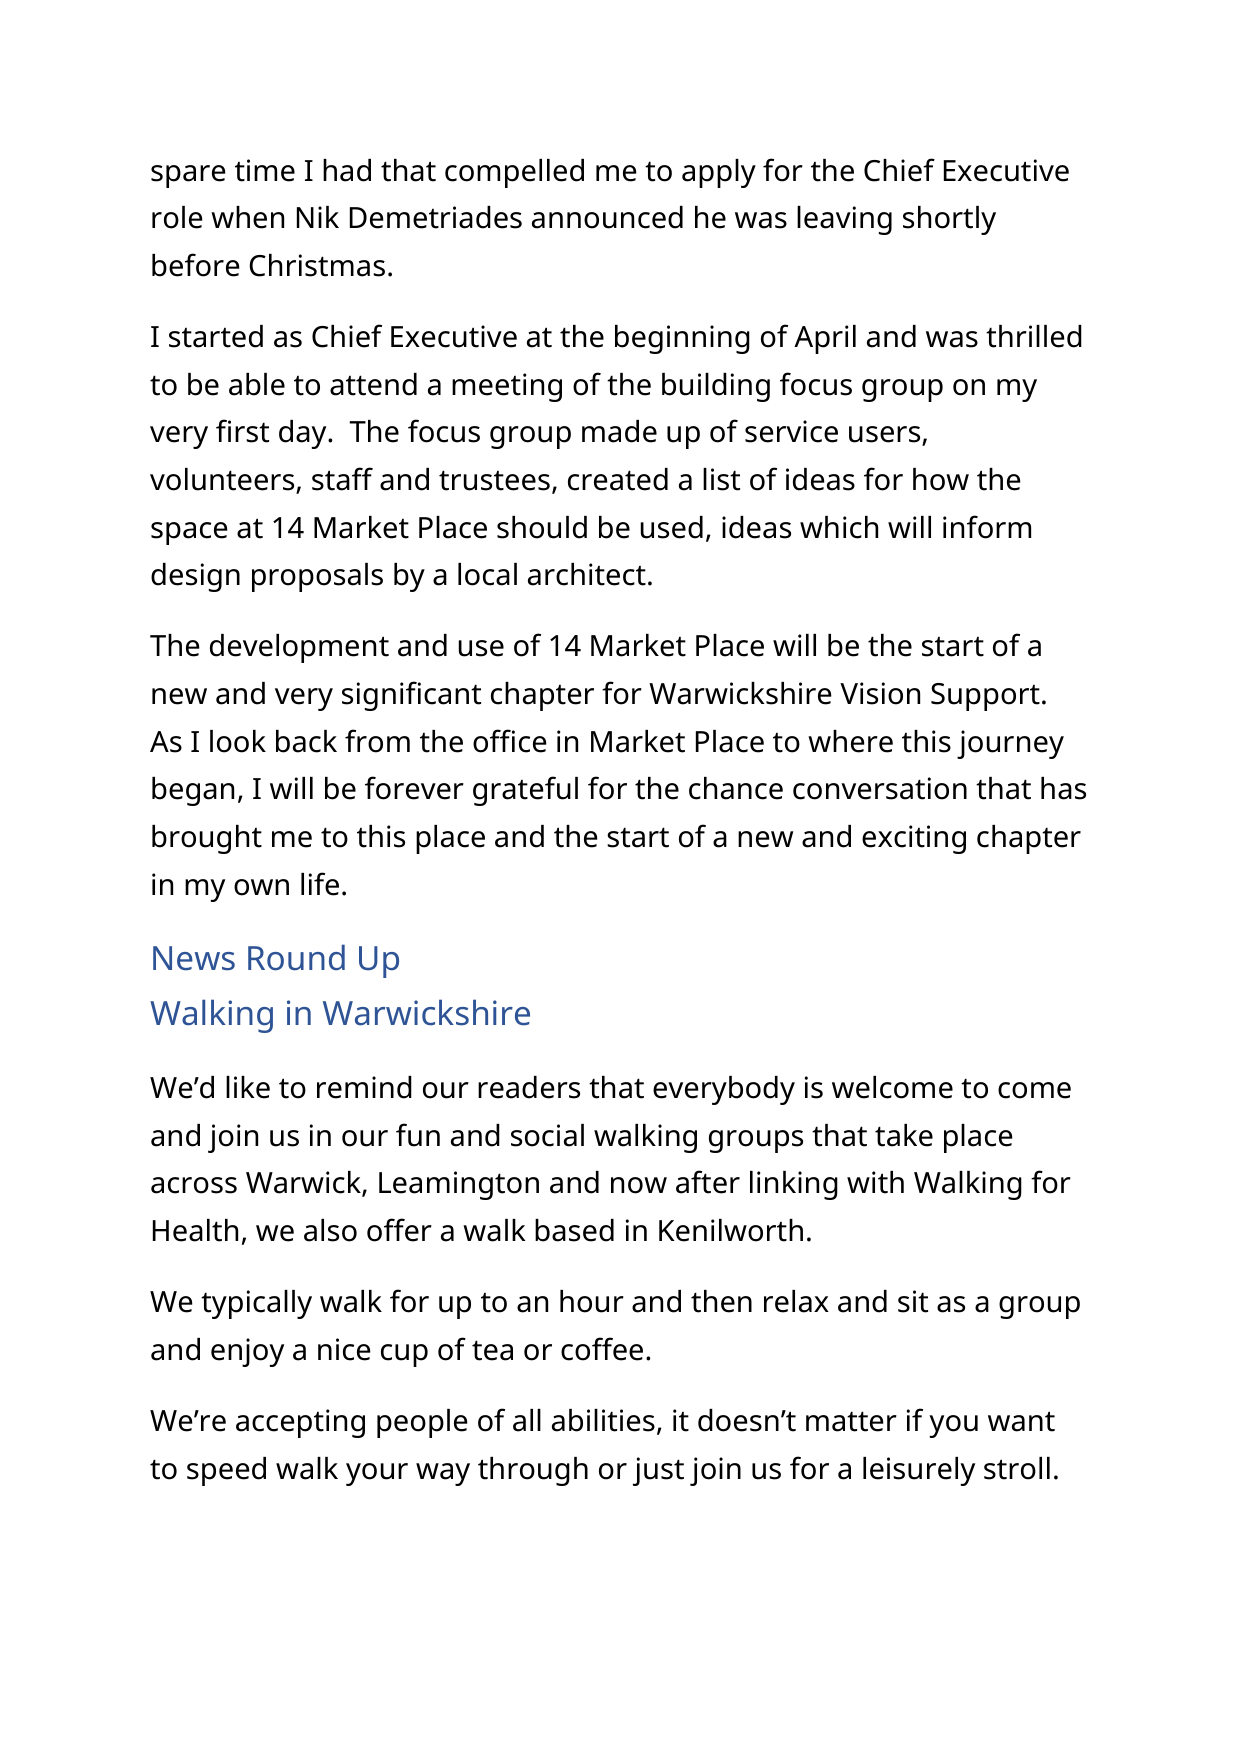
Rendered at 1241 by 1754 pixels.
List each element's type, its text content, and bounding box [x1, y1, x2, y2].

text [150, 150, 1090, 285]
text The development and use of 14 Market Place will be the start of a new and very significant chapter for Warwickshire Vision Support. As I look back from the office in Market Place to where this journey began, I will be forever grateful for the chance conversation that has brought me to this place and the start of a new and exciting chapter in my own life. [150, 626, 1090, 903]
text We’d like to remind our readers that everybody is welcome to come and join us in our fun and social walking groups that take place across Warwick, Leamington and now after linking with Walking for Health, we also offer a walk based in Kenilworth. [150, 1068, 1090, 1250]
text We typically walk for up to an hour and then relax and sit as a group and enjoy a nice cup of tea or coffee. [150, 1282, 1090, 1369]
text News Round Up Walking in Warwickshire [150, 935, 1090, 1035]
text We’re accepting people of all abilities, it doesn’t matter if you want to speed walk your way through or just join us for a leisurely stroll. [150, 1401, 1090, 1488]
text I started as Chief Executive at the beginning of April and was thrilled to be able to attend a meeting of the building focus group on my very first day. The focus group made up of service users, volunteers, staff and trustees, created a list of ideas for how the space at 14 Market Place should be used, ideas which will inform design proposals by a local architect. [150, 316, 1090, 594]
